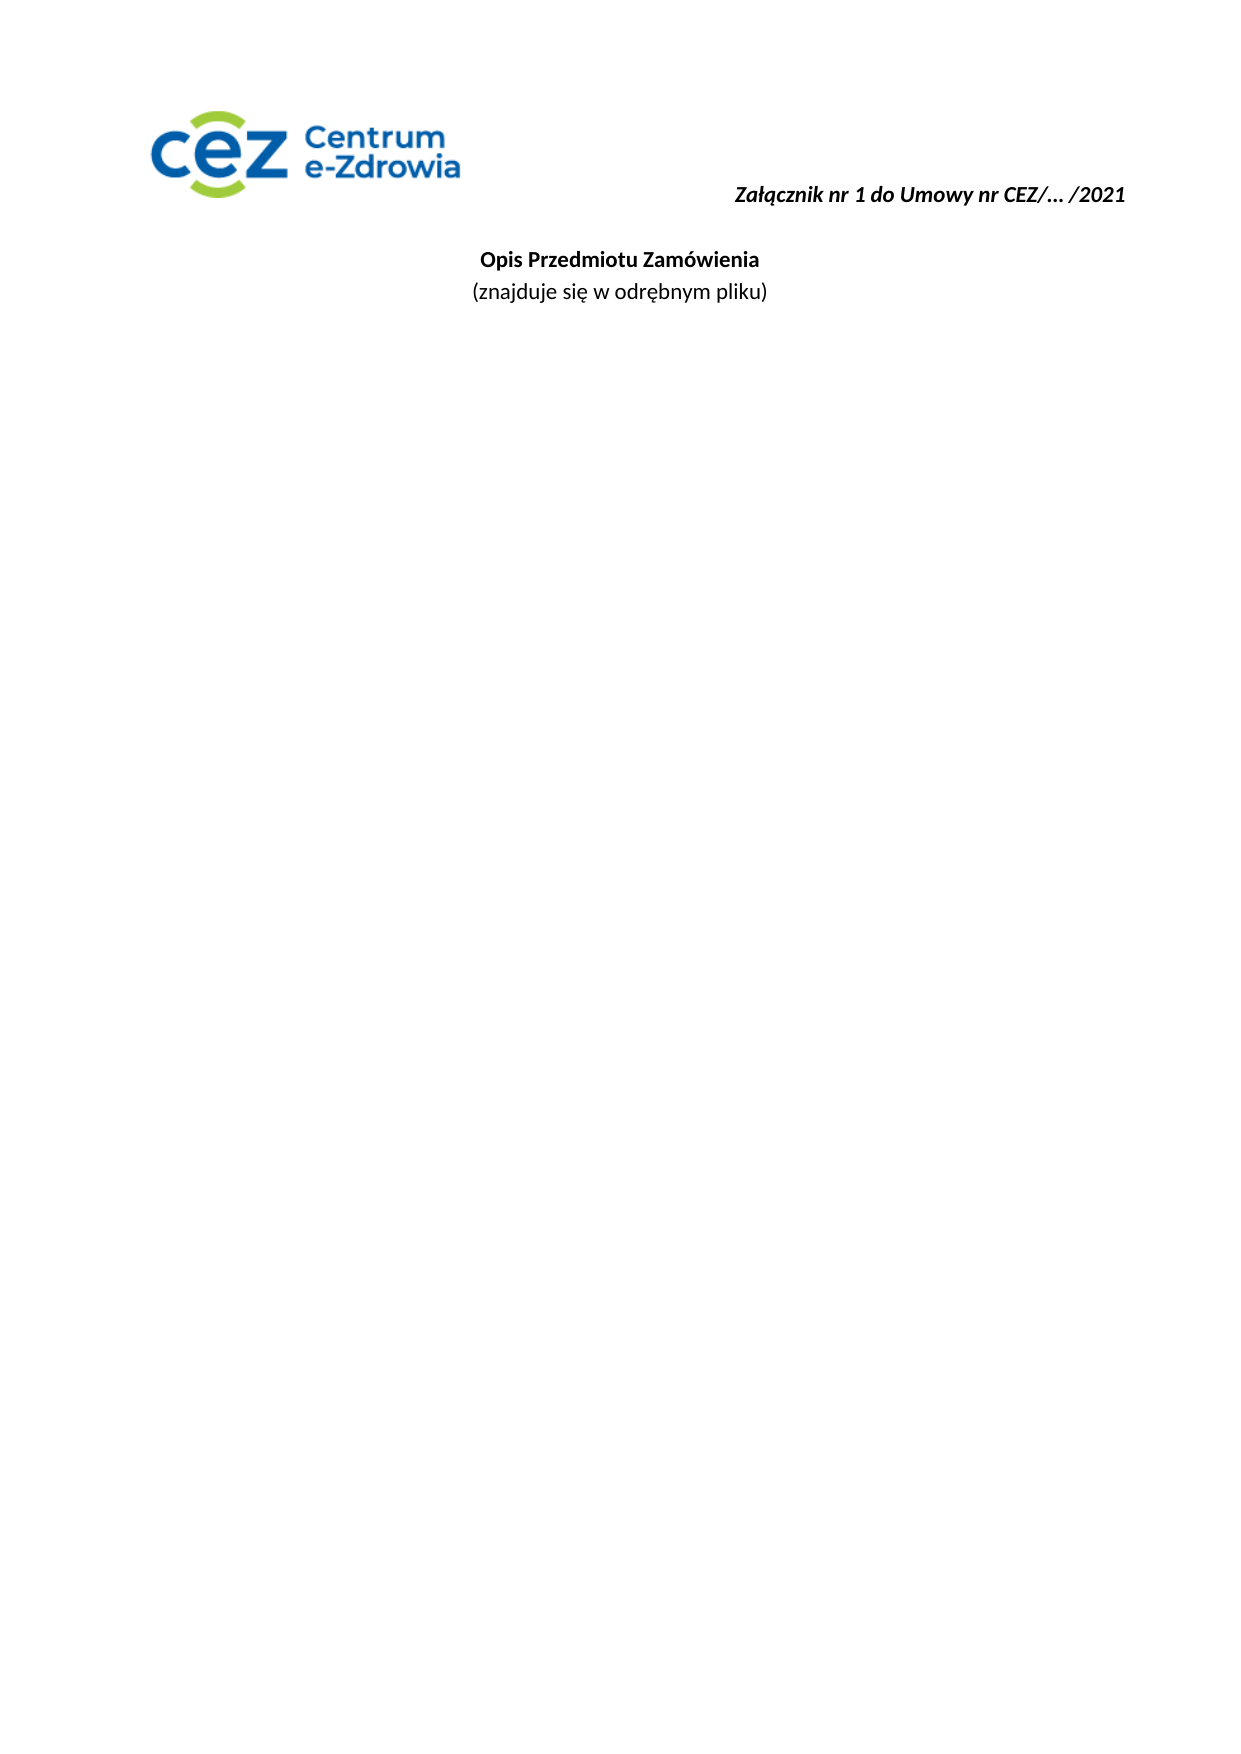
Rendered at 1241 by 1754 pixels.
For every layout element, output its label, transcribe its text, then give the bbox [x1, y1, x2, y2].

text Załącznik nr 1 do Umowy nr CEZ/… /2021 [148, 181, 1093, 208]
text (znajduje się w odrębnym pliku) [148, 277, 1093, 305]
picture [147, 110, 464, 198]
text Opis Przedmiotu Zamówienia [148, 245, 1093, 273]
